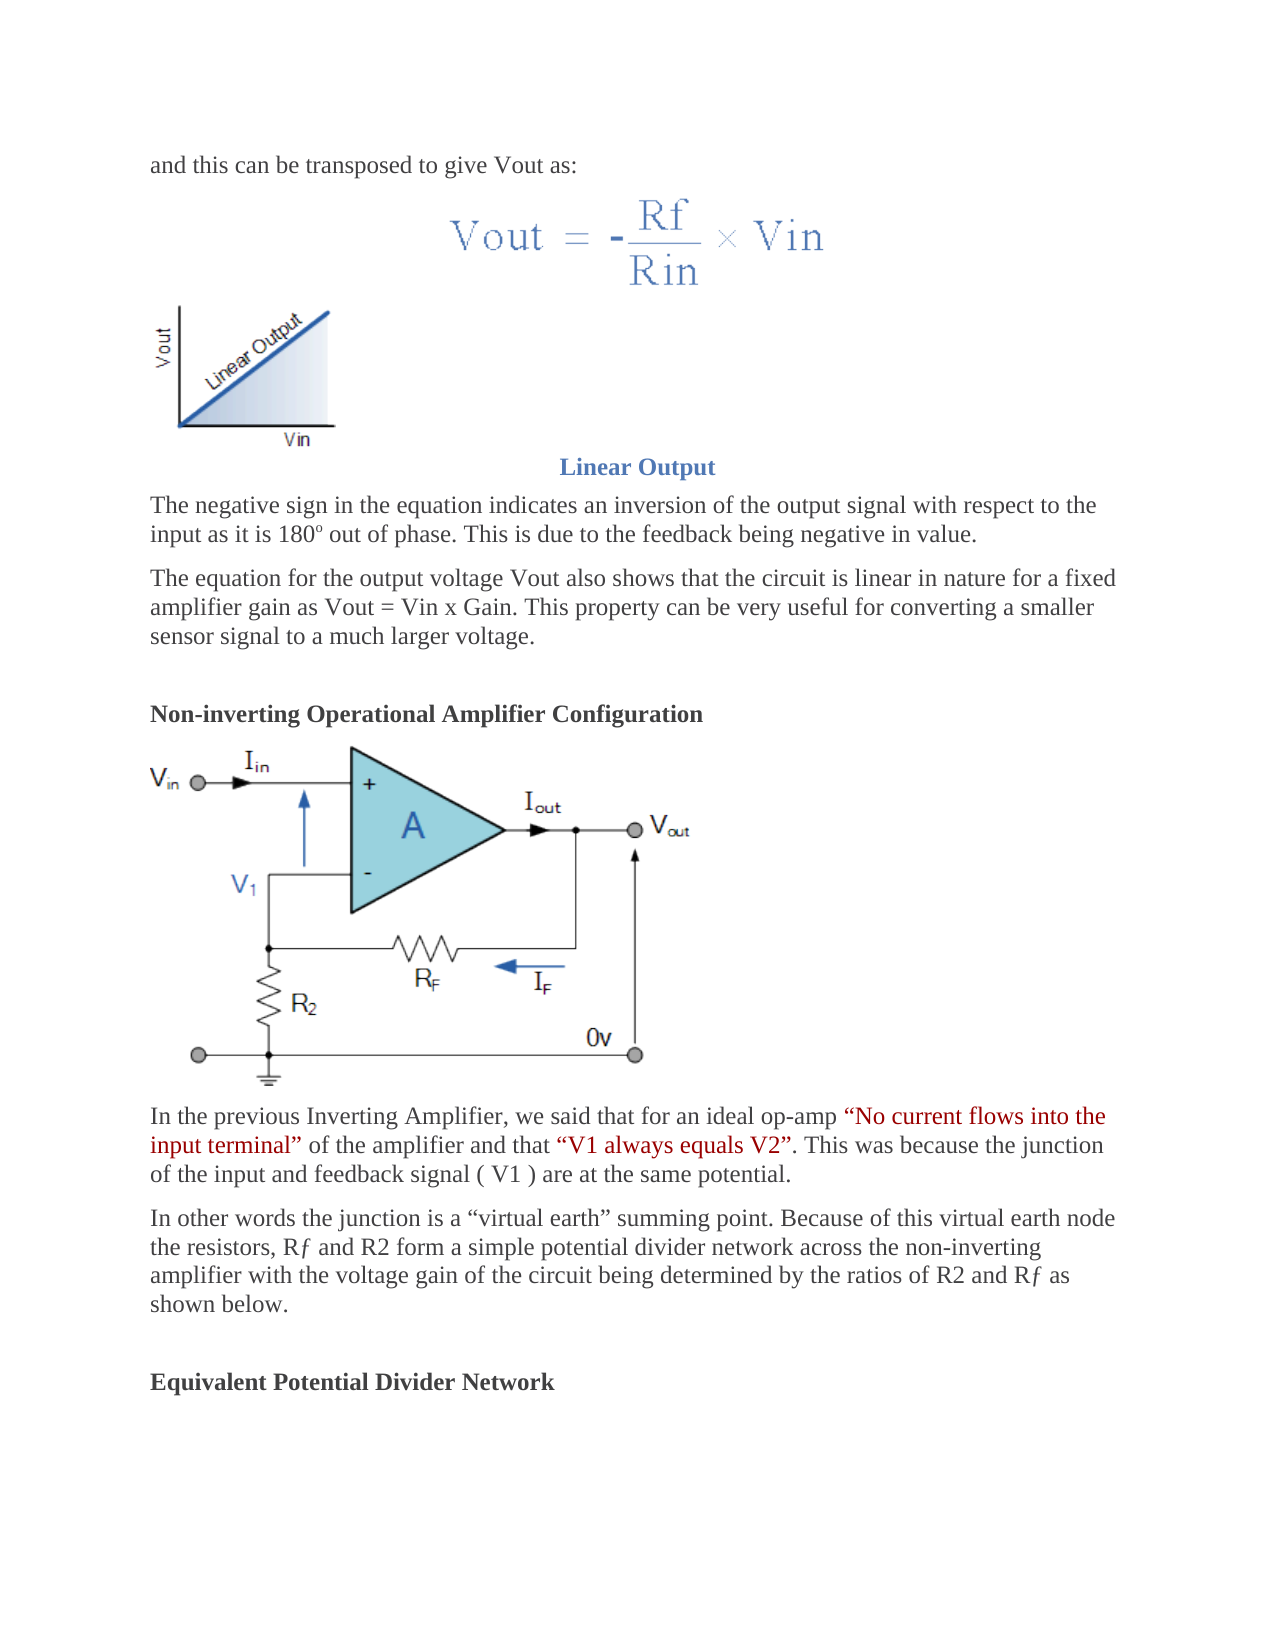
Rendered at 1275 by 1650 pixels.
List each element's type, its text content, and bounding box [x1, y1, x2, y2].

text The equation for the output voltage Vout also shows that the circuit is linear in nature for a fixed amplifier gain as Vout = Vin x Gain. This property can be very useful for converting a smaller sensor signal to a much larger voltage. [150, 563, 1125, 650]
text Equivalent Potential Divider Network [150, 1365, 1125, 1396]
text In the previous Inverting Amplifier, we said that for an ideal op-amp “No current flows into the input terminal” of the amplifier and that “V1 always equals V2”. This was because the junction of the input and feedback signal ( V1 ) are at the same potential. [150, 1101, 1125, 1187]
text In other words the junction is a “virtual earth” summing point. Because of this virtual earth node the resistors, Rƒ and R2 form a simple potential divider network across the non-inverting amplifier with the voltage gain of the circuit being determined by the ratios of R2 and Rƒ as shown below. [150, 1203, 1125, 1318]
text The negative sign in the equation indicates an inversion of the output signal with respect to the input as it is 180o out of phase. This is due to the feedback being negative in value. [150, 490, 1125, 548]
picture [150, 743, 691, 1086]
text Linear Output [150, 452, 1125, 481]
picture [150, 305, 336, 453]
text Non-inverting Operational Amplifier Configuration [150, 697, 1125, 728]
picture [445, 194, 830, 290]
text and this can be transposed to give Vout as: [150, 150, 1125, 179]
